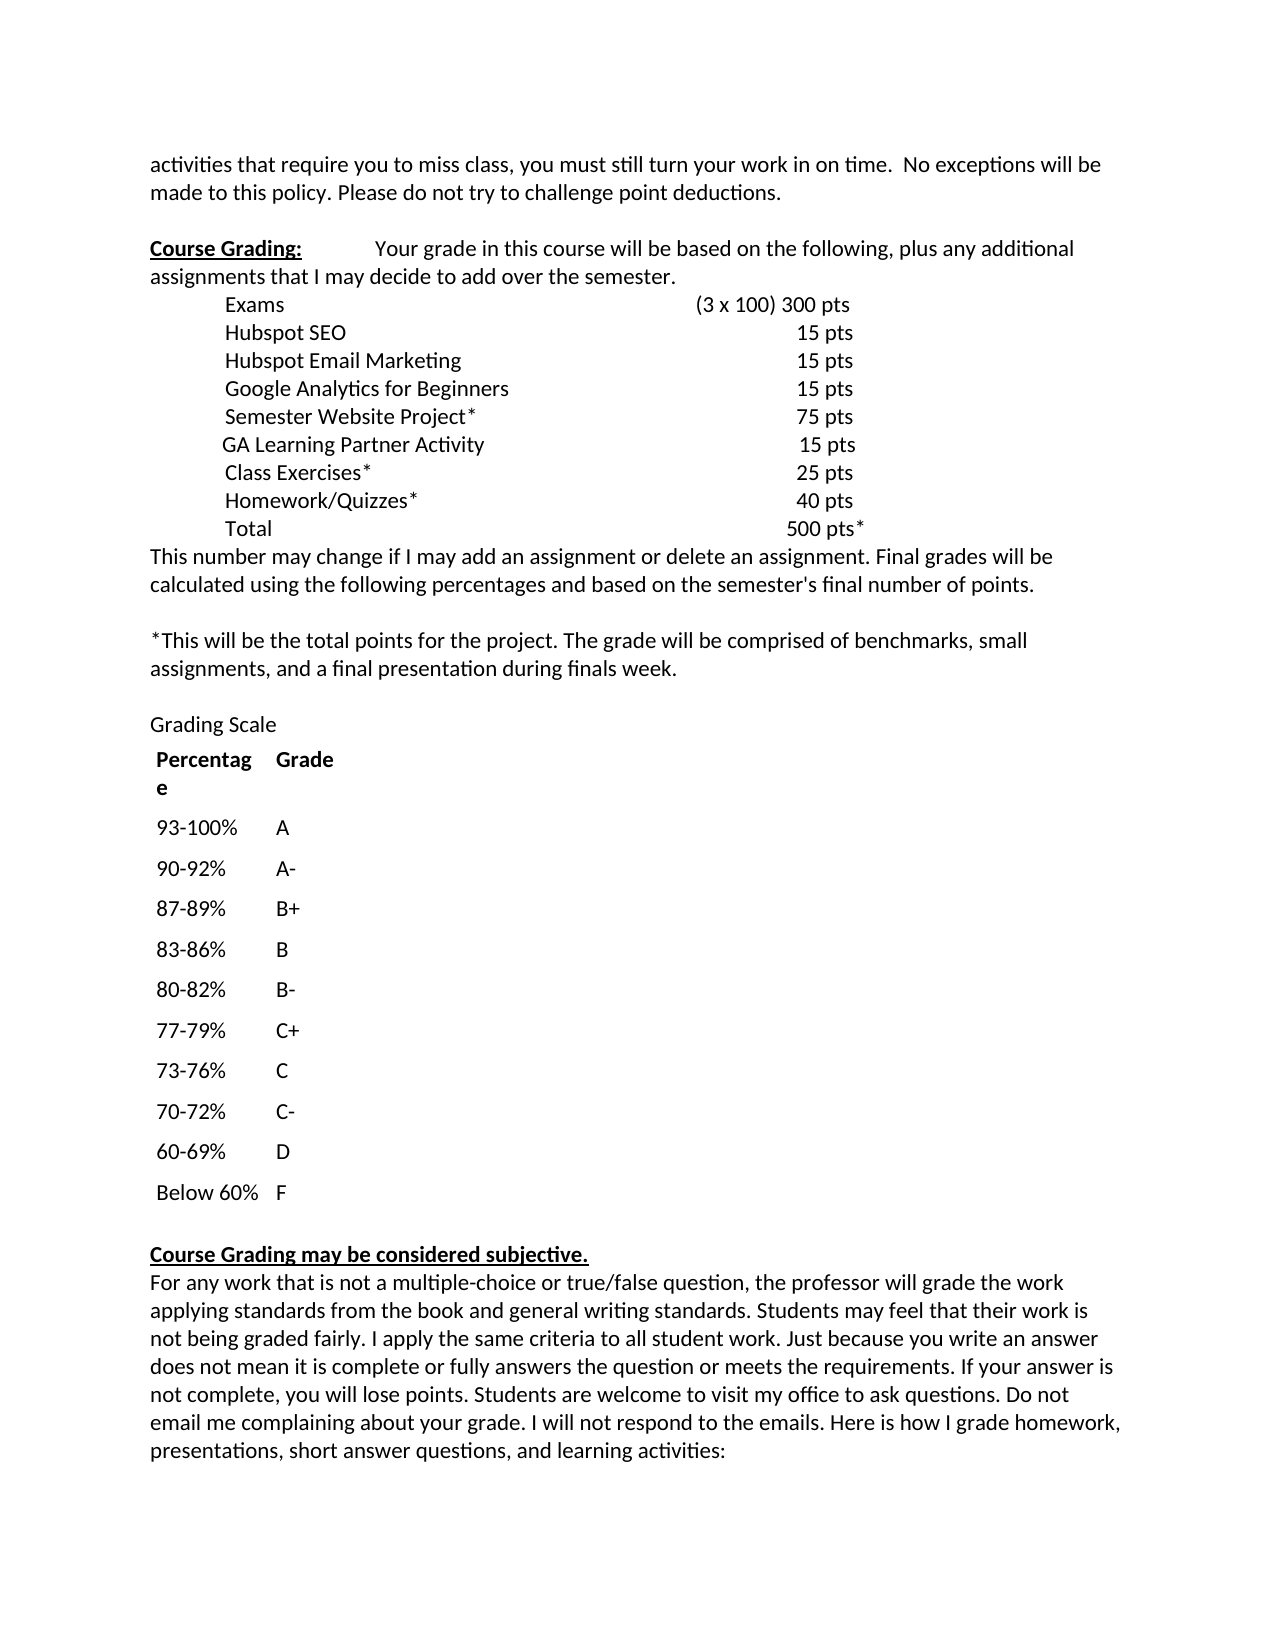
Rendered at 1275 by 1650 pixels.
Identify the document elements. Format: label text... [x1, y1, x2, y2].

table_cell 70-72% [150, 1091, 269, 1131]
table_header Percentage [150, 739, 269, 807]
table_cell D [270, 1131, 340, 1172]
table_cell F [270, 1172, 340, 1212]
table_cell 83-86% [150, 929, 269, 969]
table_cell 77-79% [150, 1010, 269, 1050]
text Hubspot SEO 15 pts [150, 318, 1125, 346]
table_cell A [270, 807, 340, 847]
text Exams (3 x 100) 300 pts [150, 290, 1125, 318]
text Homework/Quizzes* 40 pts [150, 486, 1125, 514]
table_cell C- [270, 1091, 340, 1131]
text This number may change if I may add an assignment or delete an assignment. Final grades will be calculated using the following percentages and based on the semester's final number of points. [150, 542, 1125, 598]
table_cell C [270, 1050, 340, 1091]
text Class Exercises* 25 pts [150, 458, 1125, 486]
text *This will be the total points for the project. The grade will be comprised of benchmarks, small assignments, and a final presentation during finals week. [150, 626, 1125, 682]
text Grading Scale [150, 710, 1125, 738]
text Semester Website Project* 75 pts [150, 402, 1125, 430]
table_cell 80-82% [150, 969, 269, 1009]
table_cell C+ [270, 1010, 340, 1050]
table_cell Below 60% [150, 1172, 269, 1212]
text Course Grading may be considered subjective. [150, 1240, 1125, 1268]
table_cell 73-76% [150, 1050, 269, 1091]
text Google Analytics for Beginners 15 pts [150, 374, 1125, 402]
text GA Learning Partner Activity 15 pts [150, 430, 1125, 458]
table_cell 60-69% [150, 1131, 269, 1172]
table_header Grade [270, 739, 340, 807]
text Total 500 pts* [150, 514, 1125, 542]
text Hubspot Email Marketing 15 pts [150, 346, 1125, 374]
table_cell B- [270, 969, 340, 1009]
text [150, 150, 1125, 206]
table_cell 90-92% [150, 848, 269, 888]
table_cell 93-100% [150, 807, 269, 847]
table_cell B [270, 929, 340, 969]
text For any work that is not a multiple-choice or true/false question, the professor will grade the work applying standards from the book and general writing standards. Students may feel that their work is not being graded fairly. I apply the same criteria to all student work. Just because you write an answer does not mean it is complete or fully answers the question or meets the requirements. If your answer is not complete, you will lose points. Students are welcome to visit my office to ask questions. Do not email me complaining about your grade. I will not respond to the emails. Here is how I grade homework, presentations, short answer questions, and learning activities: [150, 1268, 1125, 1464]
text Course Grading: Your grade in this course will be based on the following, plus any additional assignments that I may decide to add over the semester. [150, 234, 1125, 290]
table_cell A- [270, 848, 340, 888]
table_cell 87-89% [150, 888, 269, 928]
table_cell B+ [270, 888, 340, 928]
